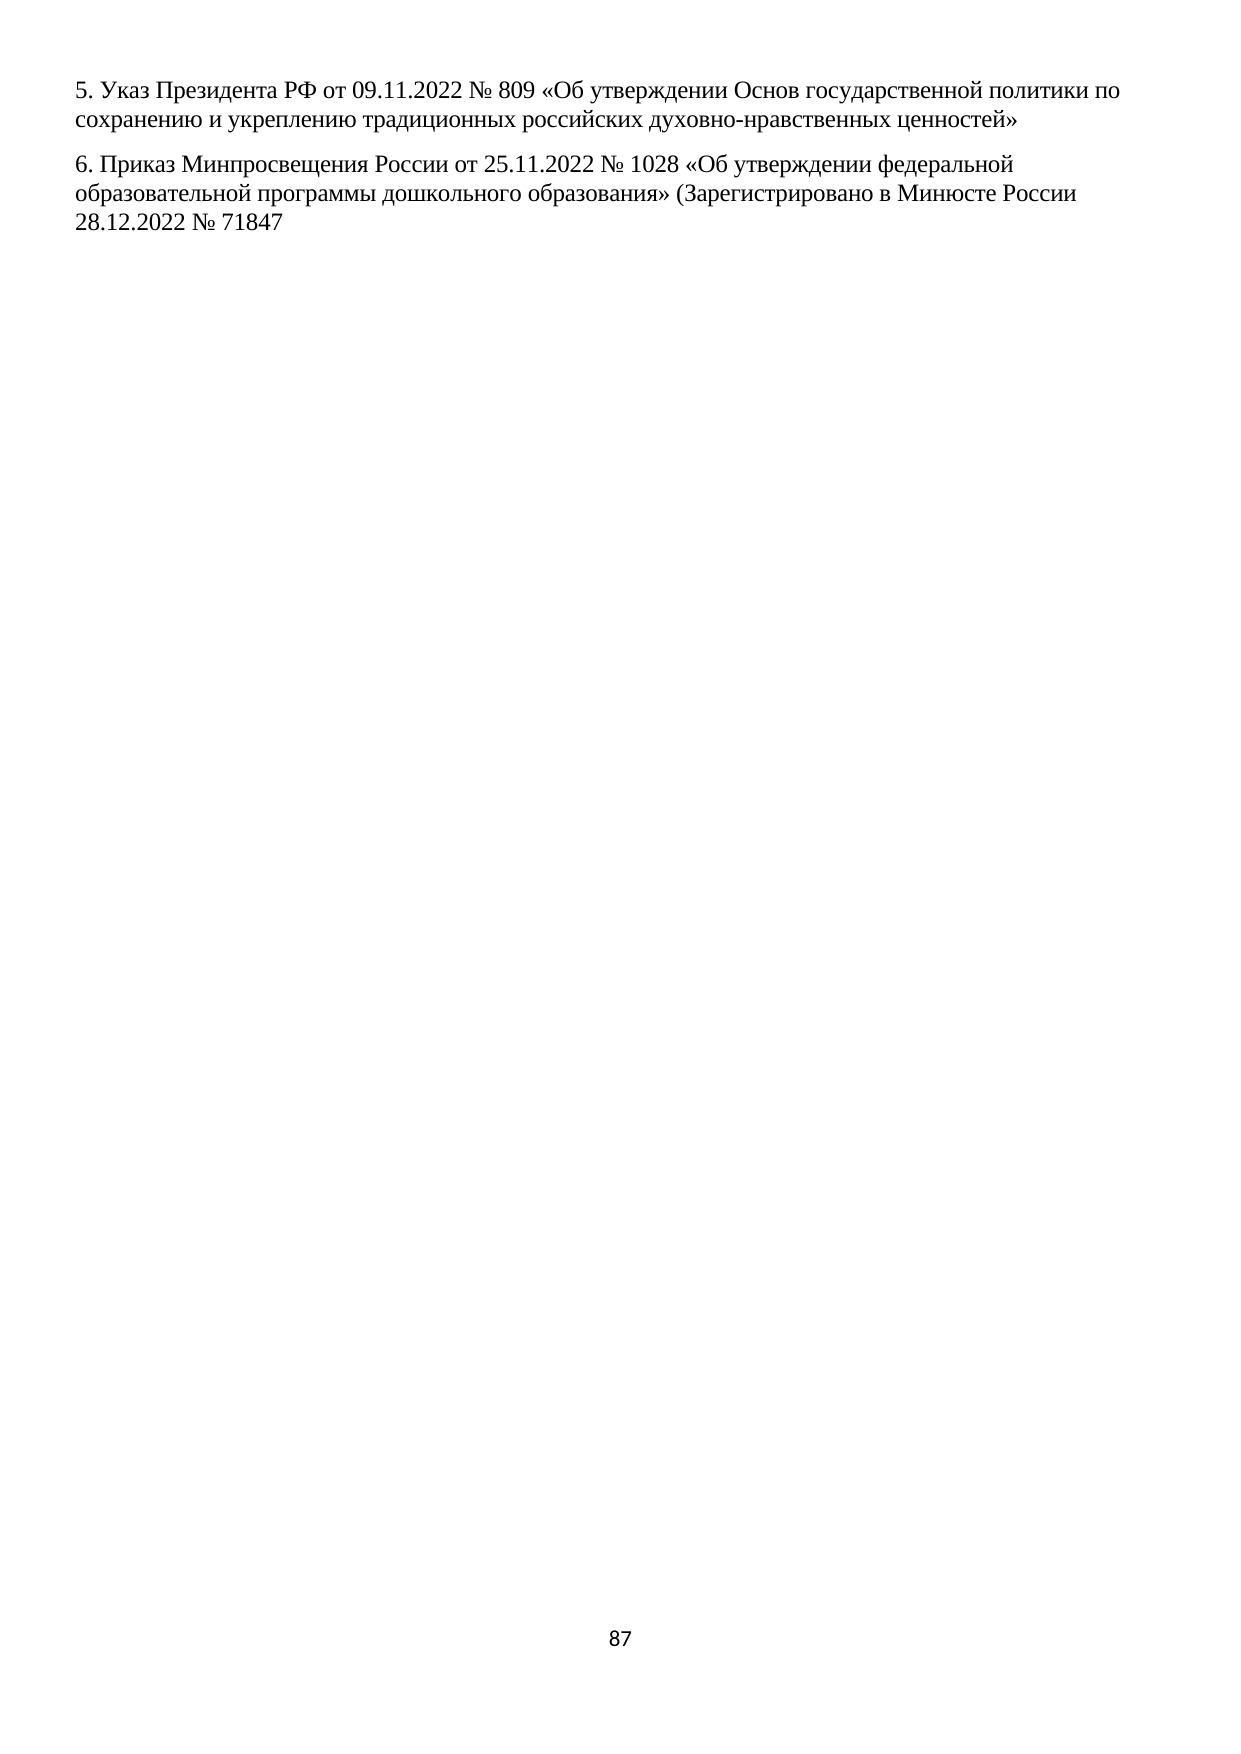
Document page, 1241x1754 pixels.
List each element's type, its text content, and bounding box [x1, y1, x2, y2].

text 5. Указ Президента РФ от 09.11.2022 № 809 «Об утверждении Основ государственной политики по сохранению и укреплению традиционных российских духовно-нравственных ценностей» [75, 75, 1165, 132]
text 6. Приказ Минпросвещения России от 25.11.2022 № 1028 «Об утверждении федеральной образовательной программы дошкольного образования» (Зарегистрировано в Минюсте России 28.12.2022 № 71847 [75, 149, 1165, 235]
